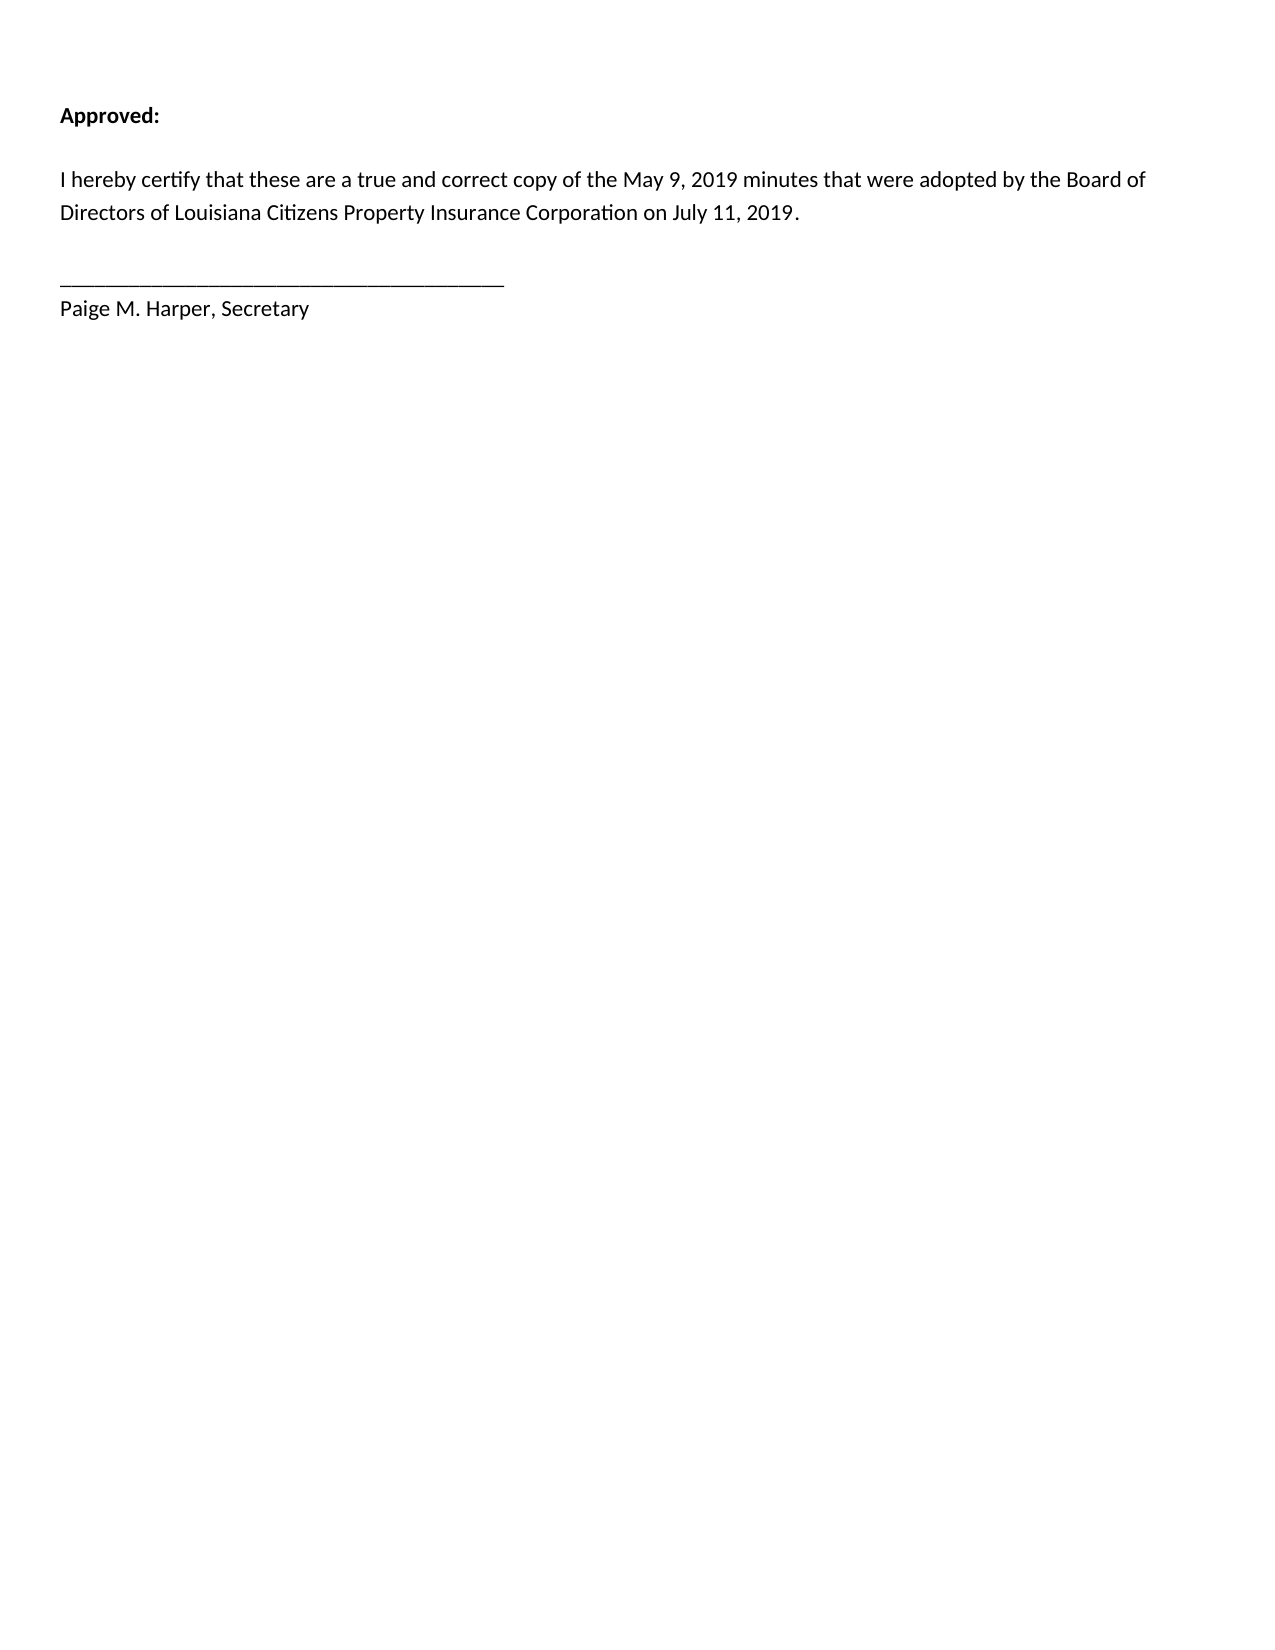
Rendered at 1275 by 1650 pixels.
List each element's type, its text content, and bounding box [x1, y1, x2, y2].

text I hereby certify that these are a true and correct copy of the May 9, 2019 minutes that were adopted by the Board of Directors of Louisiana Citizens Property Insurance Corporation on July 11, 2019. [60, 165, 1215, 226]
text Approved: [60, 101, 1215, 129]
text Paige M. Harper, Secretary [60, 294, 1215, 322]
text _______________________________________ [60, 262, 1215, 290]
